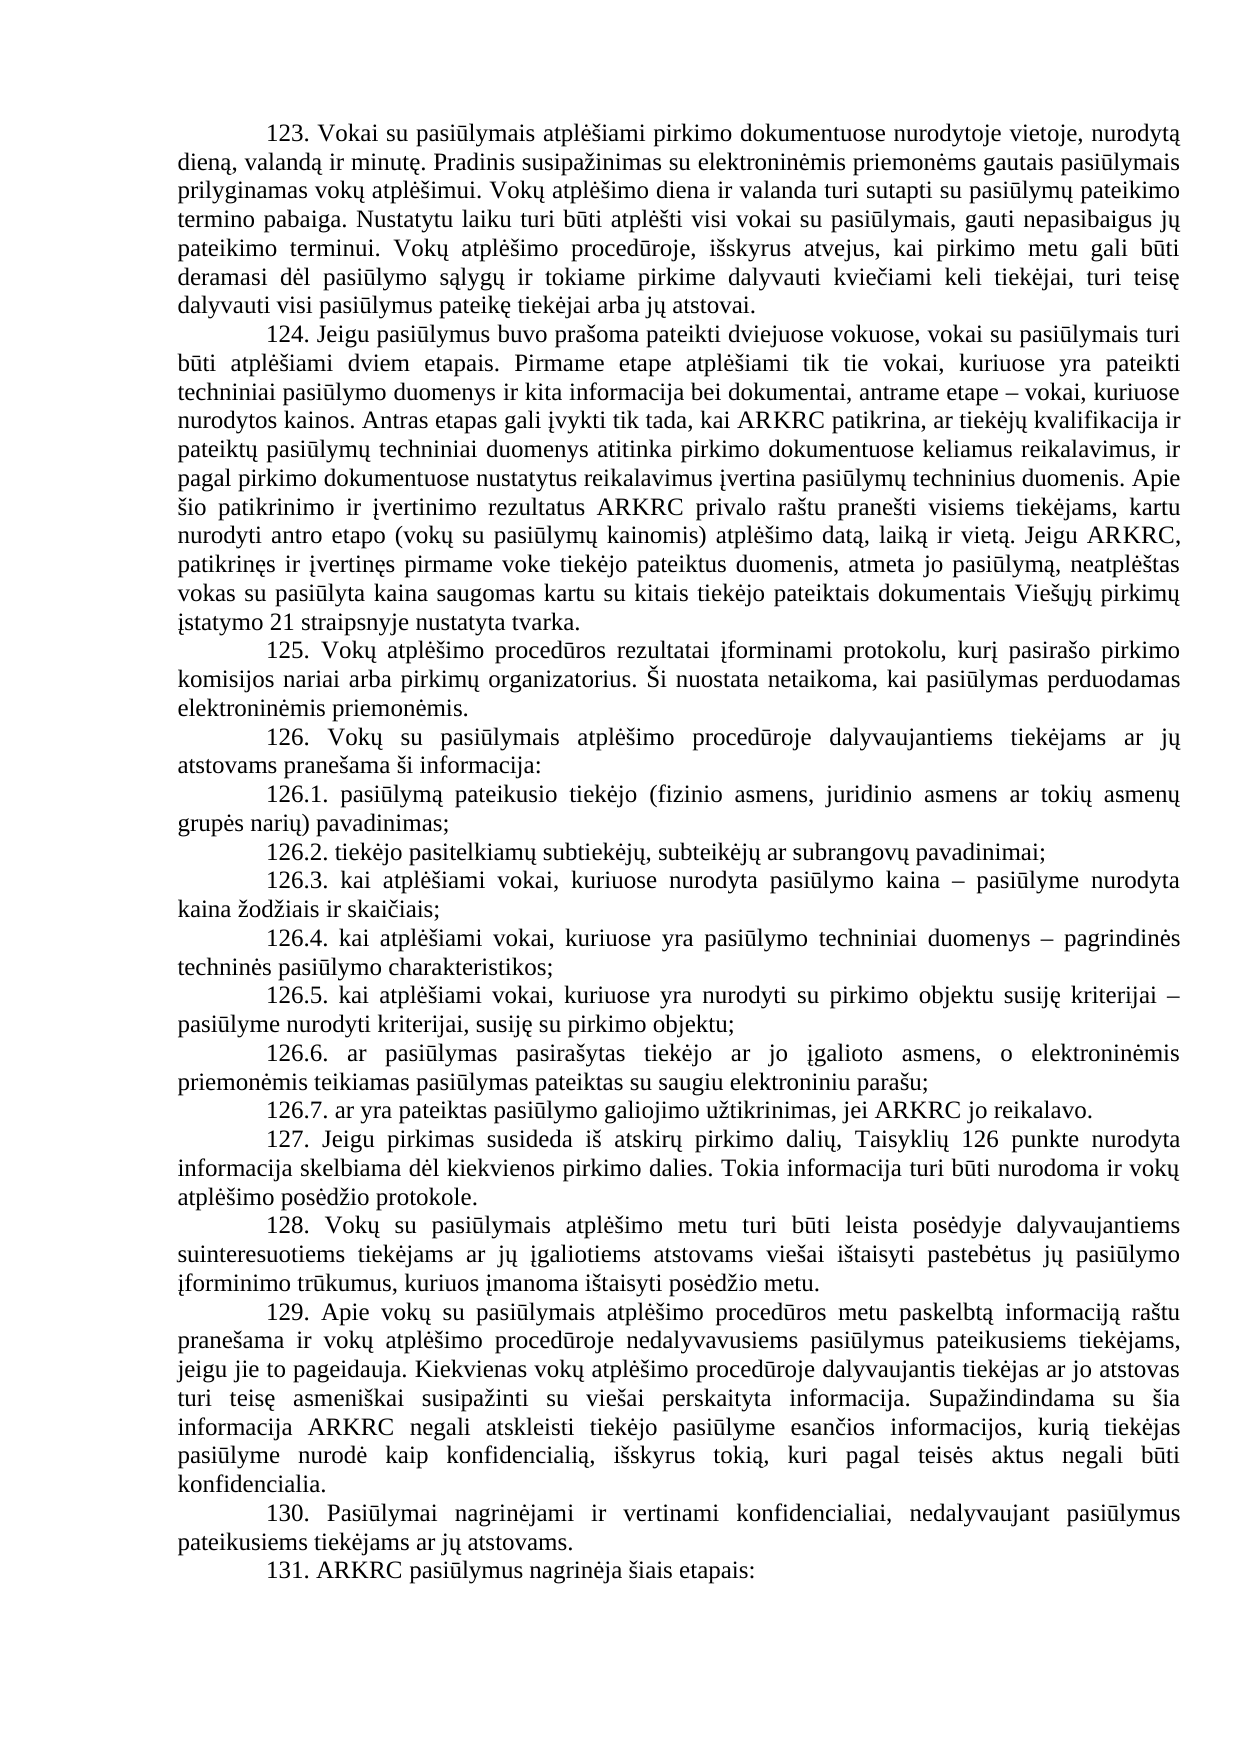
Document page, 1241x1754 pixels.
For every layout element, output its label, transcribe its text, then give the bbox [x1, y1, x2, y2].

text 129. Apie vokų su pasiūlymais atplėšimo procedūros metu paskelbtą informaciją raštu pranešama ir vokų atplėšimo procedūroje nedalyvavusiems pasiūlymus pateikusiems tiekėjams, jeigu jie to pageidauja. Kiekvienas vokų atplėšimo procedūroje dalyvaujantis tiekėjas ar jo atstovas turi teisę asmeniškai susipažinti su viešai perskaityta informacija. Supažindindama su šia informacija ARKRC negali atskleisti tiekėjo pasiūlyme esančios informacijos, kurią tiekėjas pasiūlyme nurodė kaip konfidencialią, išskyrus tokią, kuri pagal teisės aktus negali būti konfidencialia. [177, 1297, 1181, 1498]
text 128. Vokų su pasiūlymais atplėšimo metu turi būti leista posėdyje dalyvaujantiems suinteresuotiems tiekėjams ar jų įgaliotiems atstovams viešai ištaisyti pastebėtus jų pasiūlymo įforminimo trūkumus, kuriuos įmanoma ištaisyti posėdžio metu. [177, 1211, 1181, 1297]
text 126. Vokų su pasiūlymais atplėšimo procedūroje dalyvaujantiems tiekėjams ar jų atstovams pranešama ši informacija: [177, 722, 1181, 779]
text 126.3. kai atplėšiami vokai, kuriuose nurodyta pasiūlymo kaina – pasiūlyme nurodyta kaina žodžiais ir skaičiais; [177, 866, 1181, 923]
text 126.2. tiekėjo pasitelkiamų subtiekėjų, subteikėjų ar subrangovų pavadinimai; [177, 837, 1181, 866]
text 124. Jeigu pasiūlymus buvo prašoma pateikti dviejuose vokuose, vokai su pasiūlymais turi būti atplėšiami dviem etapais. Pirmame etape atplėšiami tik tie vokai, kuriuose yra pateikti techniniai pasiūlymo duomenys ir kita informacija bei dokumentai, antrame etape – vokai, kuriuose nurodytos kainos. Antras etapas gali įvykti tik tada, kai ARKRC patikrina, ar tiekėjų kvalifikacija ir pateiktų pasiūlymų techniniai duomenys atitinka pirkimo dokumentuose keliamus reikalavimus, ir pagal pirkimo dokumentuose nustatytus reikalavimus įvertina pasiūlymų techninius duomenis. Apie šio patikrinimo ir įvertinimo rezultatus ARKRC privalo raštu pranešti visiems tiekėjams, kartu nurodyti antro etapo (vokų su pasiūlymų kainomis) atplėšimo datą, laiką ir vietą. Jeigu ARKRC, patikrinęs ir įvertinęs pirmame voke tiekėjo pateiktus duomenis, atmeta jo pasiūlymą, neatplėštas vokas su pasiūlyta kaina saugomas kartu su kitais tiekėjo pateiktais dokumentais Viešųjų pirkimų įstatymo 21 straipsnyje nustatyta tvarka. [177, 319, 1181, 636]
text 123. Vokai su pasiūlymais atplėšiami pirkimo dokumentuose nurodytoje vietoje, nurodytą dieną, valandą ir minutę. Pradinis susipažinimas su elektroninėmis priemonėms gautais pasiūlymais prilyginamas vokų atplėšimui. Vokų atplėšimo diena ir valanda turi sutapti su pasiūlymų pateikimo termino pabaiga. Nustatytu laiku turi būti atplėšti visi vokai su pasiūlymais, gauti nepasibaigus jų pateikimo terminui. Vokų atplėšimo procedūroje, išskyrus atvejus, kai pirkimo metu gali būti deramasi dėl pasiūlymo sąlygų ir tokiame pirkime dalyvauti kviečiami keli tiekėjai, turi teisę dalyvauti visi pasiūlymus pateikę tiekėjai arba jų atstovai. [177, 118, 1181, 319]
text 131. ARKRC pasiūlymus nagrinėja šiais etapais: [177, 1556, 1181, 1584]
text 126.6. ar pasiūlymas pasirašytas tiekėjo ar jo įgalioto asmens, o elektroninėmis priemonėmis teikiamas pasiūlymas pateiktas su saugiu elektroniniu parašu; [177, 1038, 1181, 1096]
text 126.1. pasiūlymą pateikusio tiekėjo (fizinio asmens, juridinio asmens ar tokių asmenų grupės narių) pavadinimas; [177, 779, 1181, 837]
text 126.4. kai atplėšiami vokai, kuriuose yra pasiūlymo techniniai duomenys – pagrindinės techninės pasiūlymo charakteristikos; [177, 923, 1181, 981]
text 126.5. kai atplėšiami vokai, kuriuose yra nurodyti su pirkimo objektu susiję kriterijai – pasiūlyme nurodyti kriterijai, susiję su pirkimo objektu; [177, 981, 1181, 1038]
text 127. Jeigu pirkimas susideda iš atskirų pirkimo dalių, Taisyklių 126 punkte nurodyta informacija skelbiama dėl kiekvienos pirkimo dalies. Tokia informacija turi būti nurodoma ir vokų atplėšimo posėdžio protokole. [177, 1124, 1181, 1211]
text 130. Pasiūlymai nagrinėjami ir vertinami konfidencialiai, nedalyvaujant pasiūlymus pateikusiems tiekėjams ar jų atstovams. [177, 1498, 1181, 1556]
list Vokų atplėšimo procedūros rezultatai įforminami protokolu, kurį pasirašo pirkimo komisijos nariai arba pirkimų organizatorius. Ši nuostata netaikoma, kai pasiūlymas perduodamas elektroninėmis priemonėmis. [177, 636, 1181, 722]
text 126.7. ar yra pateiktas pasiūlymo galiojimo užtikrinimas, jei ARKRC jo reikalavo. [177, 1096, 1181, 1124]
